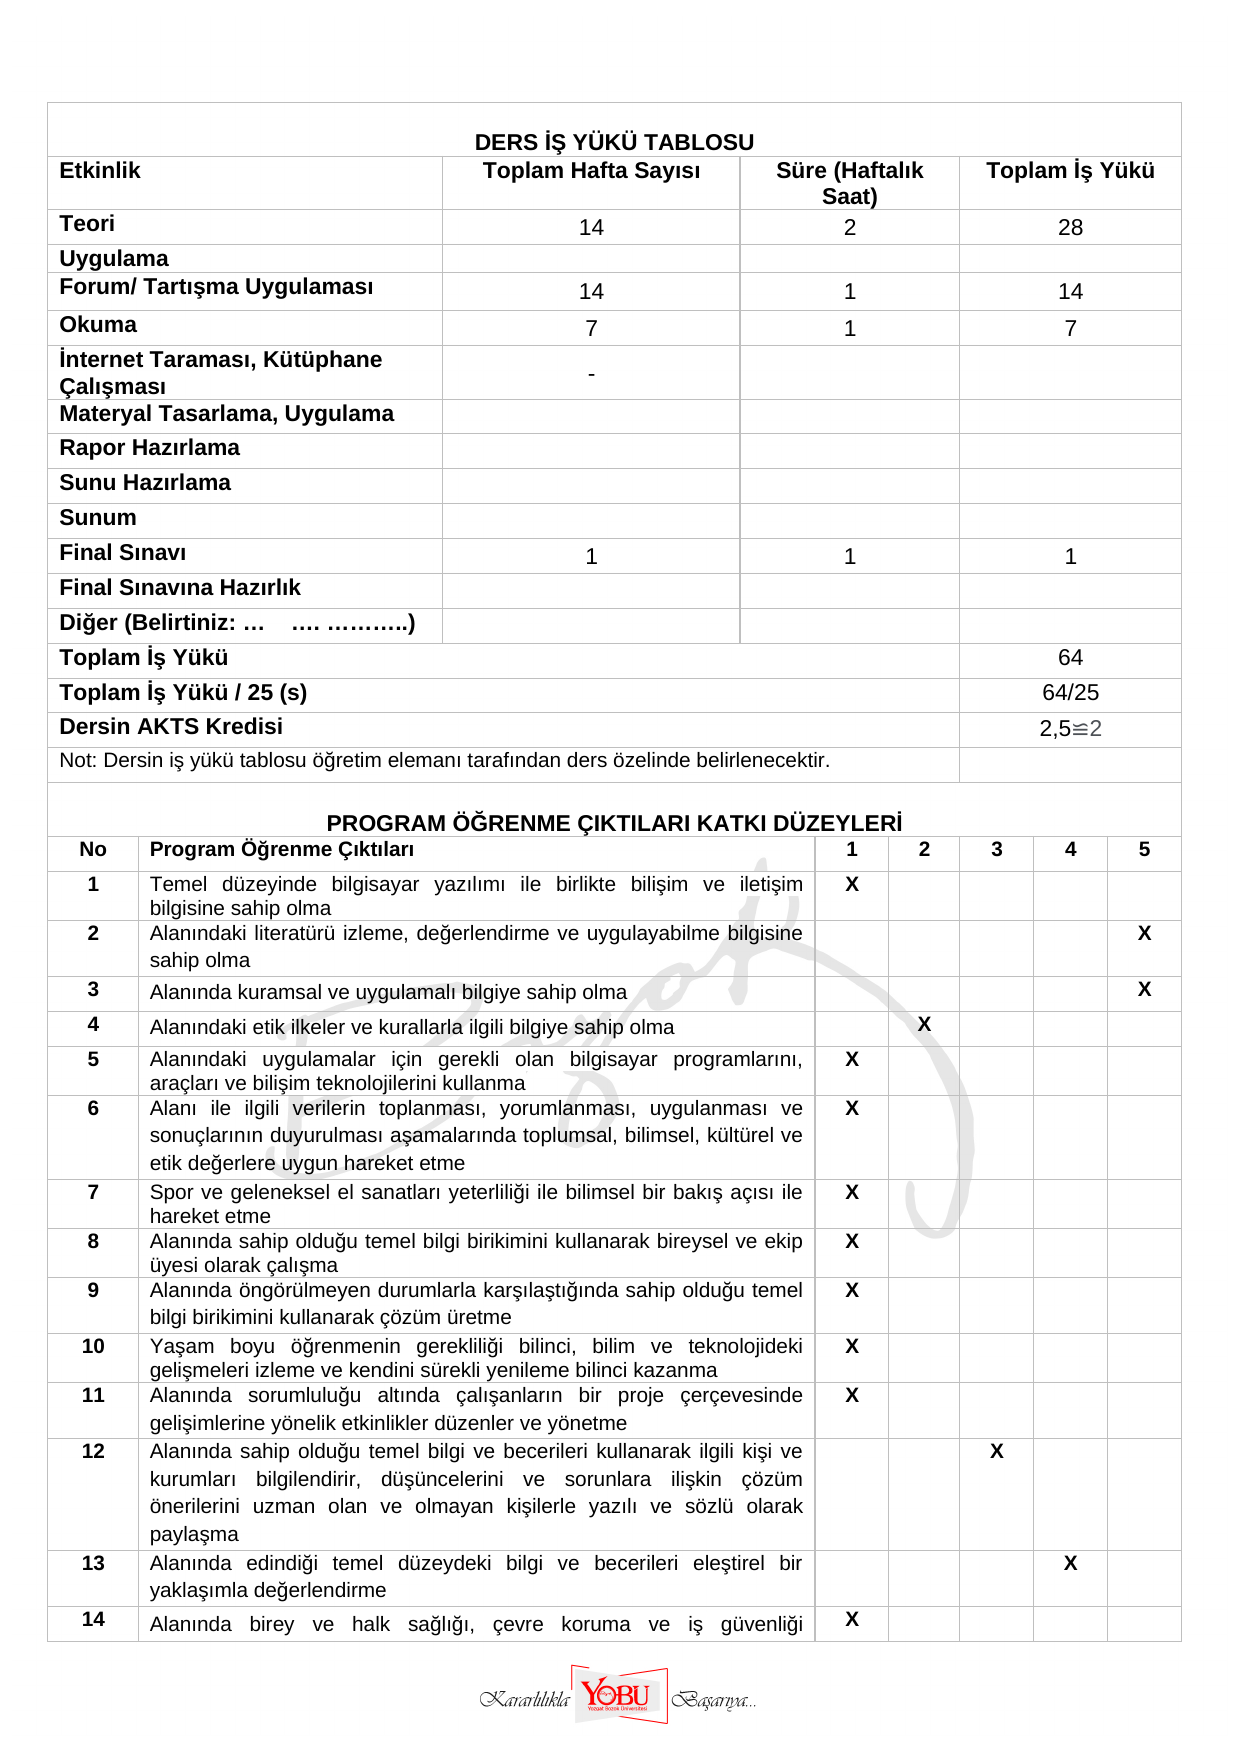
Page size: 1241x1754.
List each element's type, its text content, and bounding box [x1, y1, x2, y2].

table_cell [889, 921, 959, 976]
table_cell 11 [48, 1383, 138, 1438]
table_cell Alanında sahip olduğu temel bilgi birikimini kullanarak bireysel ve ekip üyesi olarak çalışma [338, 1229, 814, 1277]
table_cell 5 [1108, 837, 1181, 871]
table_cell [889, 1096, 959, 1179]
table_cell Toplam İş Yükü [960, 157, 1181, 209]
table_cell X [889, 1012, 959, 1046]
table_cell [1108, 1012, 1181, 1046]
table_cell 12 [48, 1439, 138, 1549]
table_cell Materyal Tasarlama, Uygulama [48, 400, 442, 433]
table_cell [960, 400, 1181, 433]
table_cell X [816, 1334, 888, 1382]
table_cell Uygulama [48, 245, 442, 272]
table_cell Spor ve geleneksel el sanatları yeterliliği ile bilimsel bir bakış açısı ile hareket etme [271, 1180, 814, 1228]
table_cell [1108, 1334, 1181, 1382]
table_cell 4 [48, 1012, 138, 1046]
table_cell 6 [48, 1096, 138, 1179]
table_cell [741, 574, 959, 608]
table_cell Final Sınavına Hazırlık [48, 574, 442, 608]
table_cell Dersin AKTS Kredisi [48, 713, 959, 747]
table_cell [1034, 1607, 1107, 1641]
table_cell 9 [48, 1278, 138, 1333]
table_cell [960, 245, 1181, 272]
table_cell [960, 1012, 1033, 1046]
table_cell [443, 504, 739, 538]
table_cell 64/25 [960, 679, 1181, 712]
table_cell 14 [960, 273, 1181, 309]
table_cell [1108, 1607, 1181, 1641]
table_cell Sunu Hazırlama [48, 469, 442, 503]
table_cell [1034, 921, 1107, 976]
table_cell 2 [741, 210, 959, 244]
table_cell [1108, 872, 1181, 920]
table_cell [960, 1551, 1033, 1606]
table_cell 1 [48, 872, 138, 920]
table_cell X [816, 1047, 888, 1095]
table_cell Alanındaki etik ilkeler ve kurallarla ilgili bilgiye sahip olma [139, 1012, 814, 1046]
table_cell [1108, 1047, 1181, 1095]
table_cell [1034, 1439, 1107, 1549]
table_cell PROGRAM ÖĞRENME ÇIKTILARI KATKI DÜZEYLERİ [48, 783, 1181, 836]
table_cell X [816, 1278, 888, 1333]
table_cell 7 [443, 311, 739, 345]
table_cell [1108, 1278, 1181, 1333]
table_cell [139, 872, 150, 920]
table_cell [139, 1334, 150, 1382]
table_cell [889, 1334, 959, 1382]
table_cell Not: Dersin iş yükü tablosu öğretim elemanı tarafından ders özelinde belirlenecektir. [48, 748, 959, 782]
table_cell 1 [816, 837, 888, 871]
table_cell 7 [960, 311, 1181, 345]
table_cell 3 [960, 837, 1033, 871]
table_cell [443, 574, 739, 608]
table_cell [1034, 1096, 1107, 1179]
table_cell [741, 469, 959, 503]
table_cell [960, 434, 1181, 468]
table_cell [1034, 1229, 1107, 1277]
table_cell Alanında öngörülmeyen durumlarla karşılaştığında sahip olduğu temel bilgi birikimini kullanarak çözüm üretme [139, 1278, 814, 1333]
table_cell [1108, 1180, 1181, 1228]
table_cell [960, 872, 1033, 920]
table_cell Etkinlik [48, 157, 442, 209]
table_cell Diğer (Belirtiniz: … …. ………..) [48, 609, 442, 642]
table_cell [889, 977, 959, 1011]
table_cell [960, 1096, 1033, 1179]
table_cell [1034, 1334, 1107, 1382]
table_cell Toplam İş Yükü [48, 644, 959, 677]
table_cell 8 [48, 1229, 138, 1277]
table_cell [1108, 1551, 1181, 1606]
table_cell 4 [1034, 837, 1107, 871]
table_cell [816, 1012, 888, 1046]
table_cell Final Sınavı [48, 539, 442, 573]
table_cell 2 [889, 837, 959, 871]
table_cell [889, 1383, 959, 1438]
table_cell X [1034, 1551, 1107, 1606]
table_cell [1108, 1229, 1181, 1277]
table_cell DERS İŞ YÜKÜ TABLOSU [48, 103, 1181, 156]
table_cell [741, 434, 959, 468]
table_cell Teori [48, 210, 442, 244]
table_cell [889, 1278, 959, 1333]
table_cell Program Öğrenme Çıktıları [139, 837, 814, 871]
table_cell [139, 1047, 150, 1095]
table_cell [889, 1180, 959, 1228]
table_cell X [816, 1383, 888, 1438]
table_cell Alanındaki uygulamalar için gerekli olan bilgisayar programlarını, araçları ve bilişim teknolojilerini kullanma [526, 1047, 814, 1095]
table_cell [960, 1334, 1033, 1382]
table_cell X [816, 1229, 888, 1277]
table_cell Alanında kuramsal ve uygulamalı bilgiye sahip olma [139, 977, 814, 1011]
table_cell Toplam Hafta Sayısı [443, 157, 739, 209]
table_cell X [816, 1607, 888, 1641]
table_cell Toplam İş Yükü / 25 (s) [48, 679, 959, 712]
table_cell [1108, 1383, 1181, 1438]
table_cell [960, 346, 1181, 399]
table_cell [960, 1180, 1033, 1228]
table_cell Rapor Hazırlama [48, 434, 442, 468]
table_cell [889, 1229, 959, 1277]
table_cell [960, 504, 1181, 538]
table_cell X [960, 1439, 1033, 1549]
table_cell İnternet Taraması, Kütüphane Çalışması [48, 346, 442, 399]
table_cell [741, 245, 959, 272]
table_cell [1034, 1047, 1107, 1095]
table_cell [741, 609, 959, 642]
table_cell 64 [960, 644, 1181, 677]
table_cell 14 [443, 210, 739, 244]
table_cell 1 [443, 539, 739, 573]
table_cell [889, 1047, 959, 1095]
table_cell [1108, 1439, 1181, 1549]
table_cell [960, 1278, 1033, 1333]
table_cell [816, 921, 888, 976]
table_cell [443, 609, 739, 642]
table_cell 1 [741, 311, 959, 345]
table_cell [443, 400, 739, 433]
table_cell [443, 434, 739, 468]
table_cell [960, 1047, 1033, 1095]
table_cell [816, 1439, 888, 1549]
table_cell [960, 748, 1181, 782]
table_cell 10 [48, 1334, 138, 1382]
table_cell Süre (Haftalık Saat) [741, 157, 959, 209]
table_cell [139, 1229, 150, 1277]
table_cell 13 [48, 1551, 138, 1606]
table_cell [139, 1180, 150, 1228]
table_cell [889, 1607, 959, 1641]
table_cell X [1108, 921, 1181, 976]
table_cell [960, 609, 1181, 642]
table_cell X [816, 1096, 888, 1179]
table_cell 28 [960, 210, 1181, 244]
table_cell [960, 469, 1181, 503]
table_cell [1034, 1383, 1107, 1438]
table_cell Okuma [48, 311, 442, 345]
table_cell 1 [741, 539, 959, 573]
table_cell Alanı ile ilgili verilerin toplanması, yorumlanması, uygulanması ve sonuçlarının duyurulması aşamalarında toplumsal, bilimsel, kültürel ve etik değerlere uygun hareket etme [139, 1096, 814, 1179]
table_cell - [443, 346, 739, 399]
table_cell Temel düzeyinde bilgisayar yazılımı ile birlikte bilişim ve iletişim bilgisine sahip olma [331, 872, 814, 920]
table_cell [1034, 1180, 1107, 1228]
table_cell 5 [48, 1047, 138, 1095]
table_cell 7 [48, 1180, 138, 1228]
table_cell [889, 1551, 959, 1606]
table_cell 14 [48, 1607, 138, 1641]
table_cell No [48, 837, 138, 871]
table_cell [1034, 872, 1107, 920]
table_cell [960, 921, 1033, 976]
table_cell Alanındaki literatürü izleme, değerlendirme ve uygulayabilme bilgisine sahip olma [139, 921, 814, 976]
table_cell [816, 977, 888, 1011]
table_cell [1108, 1096, 1181, 1179]
picture [12, 16, 1228, 1736]
table_cell [443, 245, 739, 272]
table_cell [1034, 1278, 1107, 1333]
table_cell [889, 1439, 959, 1549]
table_cell 1 [741, 273, 959, 309]
table_cell 2 [48, 921, 138, 976]
table_cell [960, 977, 1033, 1011]
table_cell Sunum [48, 504, 442, 538]
table_cell X [816, 1180, 888, 1228]
table_cell 1 [960, 539, 1181, 573]
table_cell 14 [443, 273, 739, 309]
table_cell Alanında sahip olduğu temel bilgi ve becerileri kullanarak ilgili kişi ve kurumları bilgilendirir, düşüncelerini ve sorunlara ilişkin çözüm önerilerini uzman olan ve olmayan kişilerle yazılı ve sözlü olarak paylaşma [139, 1439, 814, 1549]
table_cell Alanında sorumluluğu altında çalışanların bir proje çerçevesinde gelişimlerine yönelik etkinlikler düzenler ve yönetme [139, 1383, 814, 1438]
table_cell Alanında birey ve halk sağlığı, çevre koruma ve iş güvenliği konularında yeterli bilince sahip olma [139, 1607, 814, 1641]
table_cell 3 [48, 977, 138, 1011]
table_cell [1034, 977, 1107, 1011]
table_cell [1034, 1012, 1107, 1046]
table_cell [960, 1229, 1033, 1277]
table_cell 2,5≌2 [960, 713, 1181, 747]
table_cell [816, 1551, 888, 1606]
table_cell [889, 872, 959, 920]
table_cell X [1108, 977, 1181, 1011]
table_cell [960, 1607, 1033, 1641]
table_cell [741, 346, 959, 399]
table_cell Forum/ Tartışma Uygulaması [48, 273, 442, 309]
table_cell [960, 574, 1181, 608]
table_cell [960, 1383, 1033, 1438]
table_cell X [816, 872, 888, 920]
table_cell [741, 400, 959, 433]
table_cell Alanında edindiği temel düzeydeki bilgi ve becerileri eleştirel bir yaklaşımla değerlendirme [139, 1551, 814, 1606]
table_cell [443, 469, 739, 503]
table_cell [741, 504, 959, 538]
